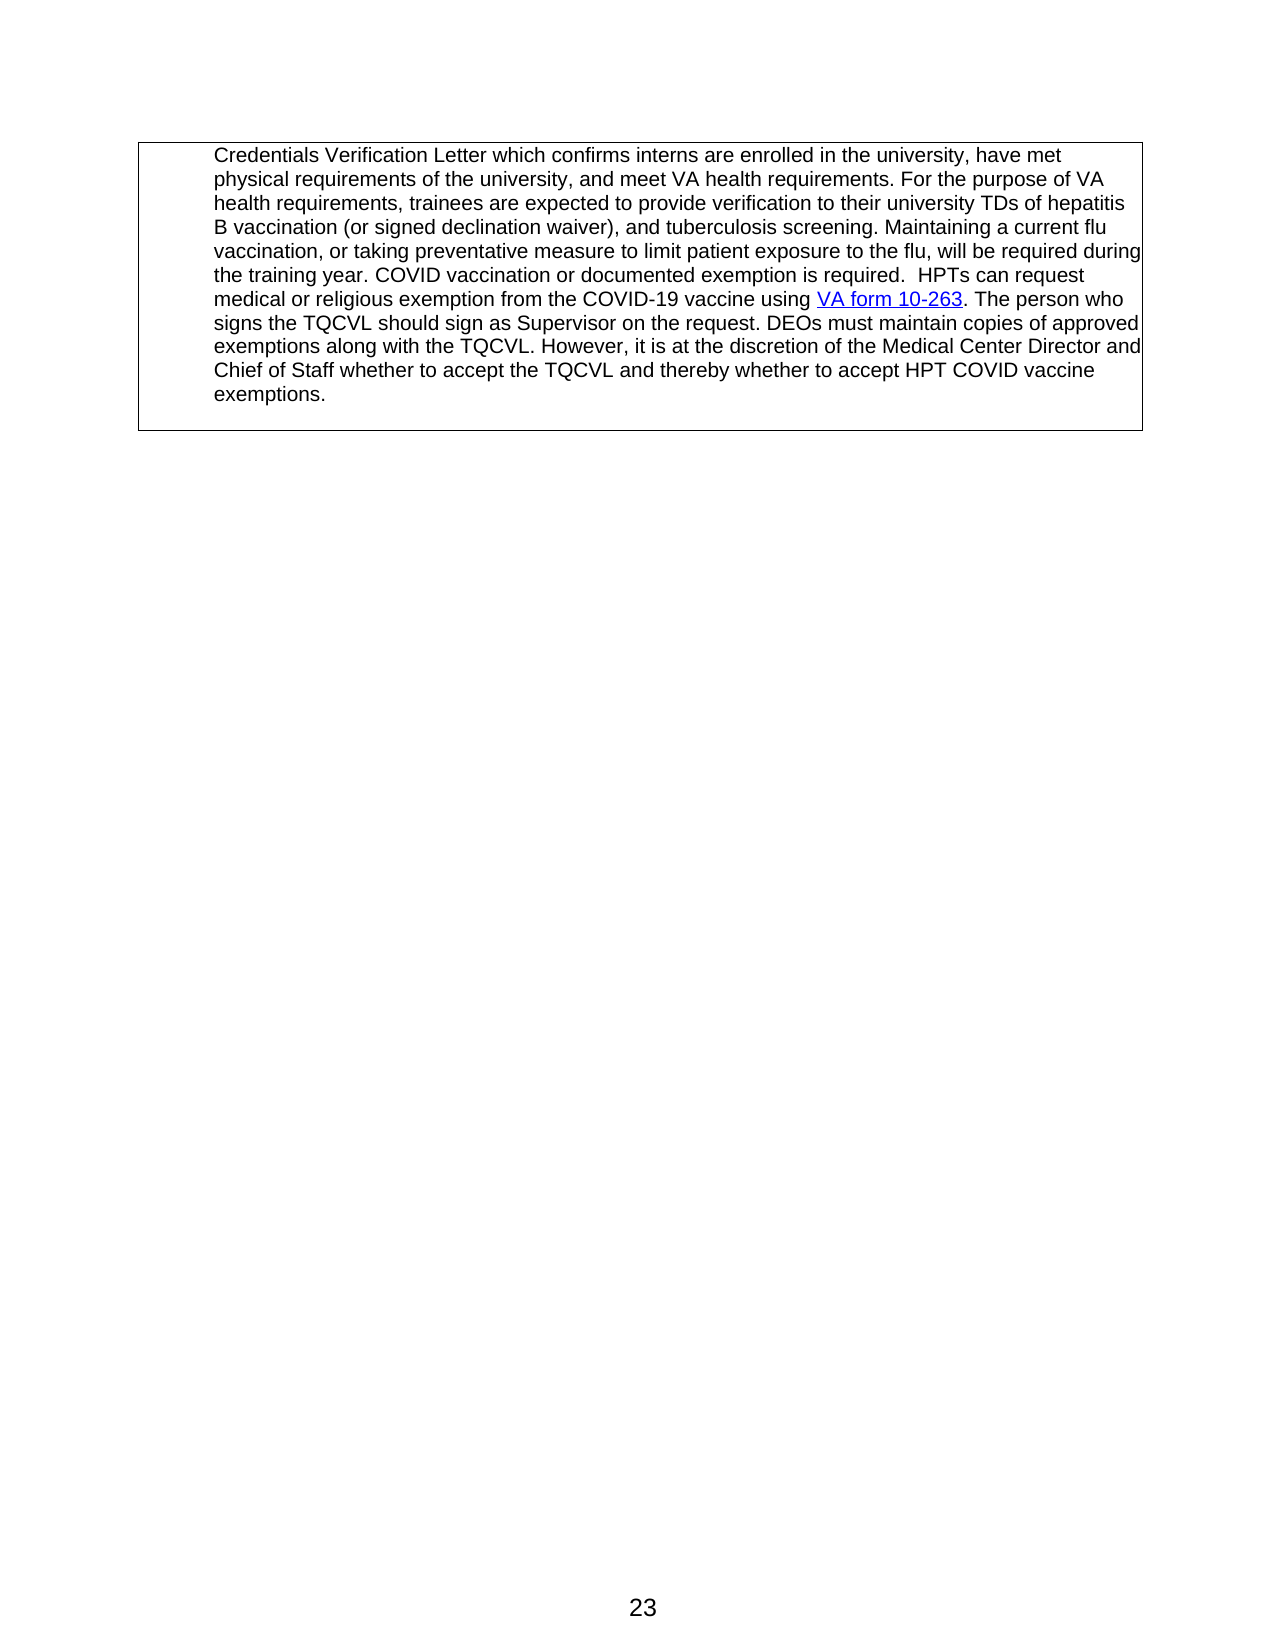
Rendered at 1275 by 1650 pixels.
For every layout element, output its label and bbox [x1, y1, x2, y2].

table_cell [139, 143, 1142, 430]
